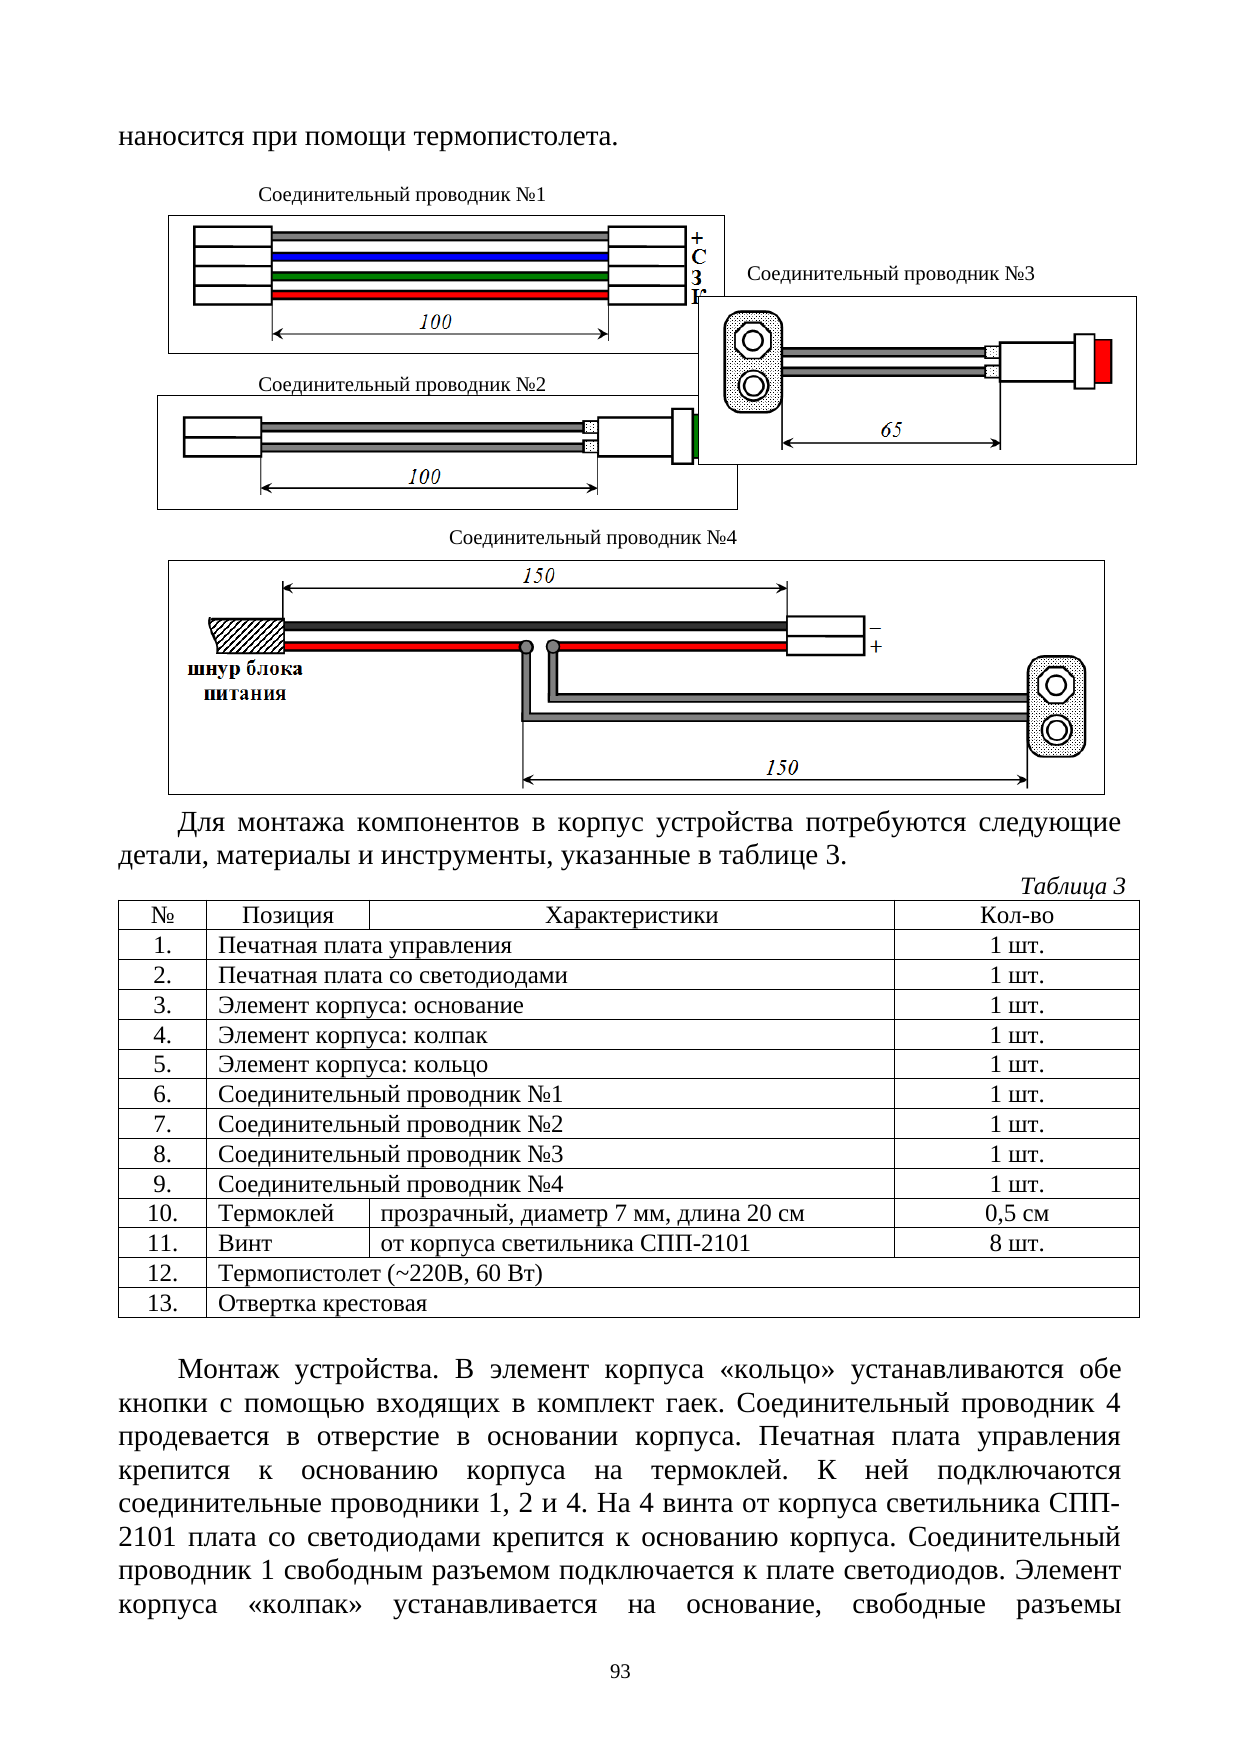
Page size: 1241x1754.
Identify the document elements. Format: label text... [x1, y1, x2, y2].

table_cell 10. [119, 1199, 206, 1227]
table_cell 5. [119, 1050, 206, 1078]
table_cell Элемент корпуса: колпак [207, 1020, 894, 1048]
table_cell 1 шт. [895, 930, 1139, 959]
text Для монтажа компонентов в корпус устройства потребуются следующие детали, материалы и инструменты, указанные в таблице 3. [118, 804, 1122, 871]
table_cell Соединительный проводник №2 [207, 1109, 894, 1138]
table_cell № [119, 901, 206, 929]
table_cell 8 шт. [895, 1228, 1139, 1257]
table_cell от корпуса светильника СПП-2101 [370, 1228, 894, 1257]
table_cell прозрачный, диаметр , длина [370, 1199, 894, 1227]
table_cell [895, 1199, 1139, 1227]
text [118, 1351, 1122, 1619]
table_cell Винт [207, 1228, 369, 1257]
table_cell 2. [119, 960, 206, 989]
table_cell 1 шт. [895, 1169, 1139, 1197]
picture [169, 216, 724, 353]
table_cell Соединительный проводник №3 [207, 1139, 894, 1168]
table_cell Отвертка крестовая [207, 1288, 1139, 1317]
table_cell 8. [119, 1139, 206, 1168]
picture [169, 561, 1104, 794]
table_cell 12. [119, 1258, 206, 1287]
picture [158, 396, 737, 509]
table_cell Позиция [207, 901, 369, 929]
table_cell Характеристики [370, 901, 894, 929]
picture [699, 297, 1136, 464]
table_cell 1 шт. [895, 1139, 1139, 1168]
table_cell 1 шт. [895, 1020, 1139, 1048]
table_cell 4. [119, 1020, 206, 1048]
table_cell 1 шт. [895, 960, 1139, 989]
table_cell 1 шт. [895, 990, 1139, 1019]
table_cell 7. [119, 1109, 206, 1138]
table_cell 13. [119, 1288, 206, 1317]
table_cell 11. [119, 1228, 206, 1257]
table_cell Термопистолет (~220В, 60 Вт) [207, 1258, 1139, 1287]
table_cell 1. [119, 930, 206, 959]
table_cell 3. [119, 990, 206, 1019]
table_cell 1 шт. [895, 1079, 1139, 1108]
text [118, 118, 1122, 152]
table_cell 1 шт. [895, 1109, 1139, 1138]
table_cell Кол-во [895, 901, 1139, 929]
table_header Таблица 3 [118, 871, 1139, 899]
table_cell Соединительный проводник №4 [207, 1169, 894, 1197]
table_cell 6. [119, 1079, 206, 1108]
table_cell Элемент корпуса: основание [207, 990, 894, 1019]
table_cell Печатная плата управления [207, 930, 894, 959]
table_cell 1 шт. [895, 1050, 1139, 1078]
table_cell Элемент корпуса: кольцо [207, 1050, 894, 1078]
table_cell 9. [119, 1169, 206, 1197]
table_cell Термоклей [207, 1199, 369, 1227]
table_cell Соединительный проводник №1 [207, 1079, 894, 1108]
table_cell Печатная плата со светодиодами [207, 960, 894, 989]
